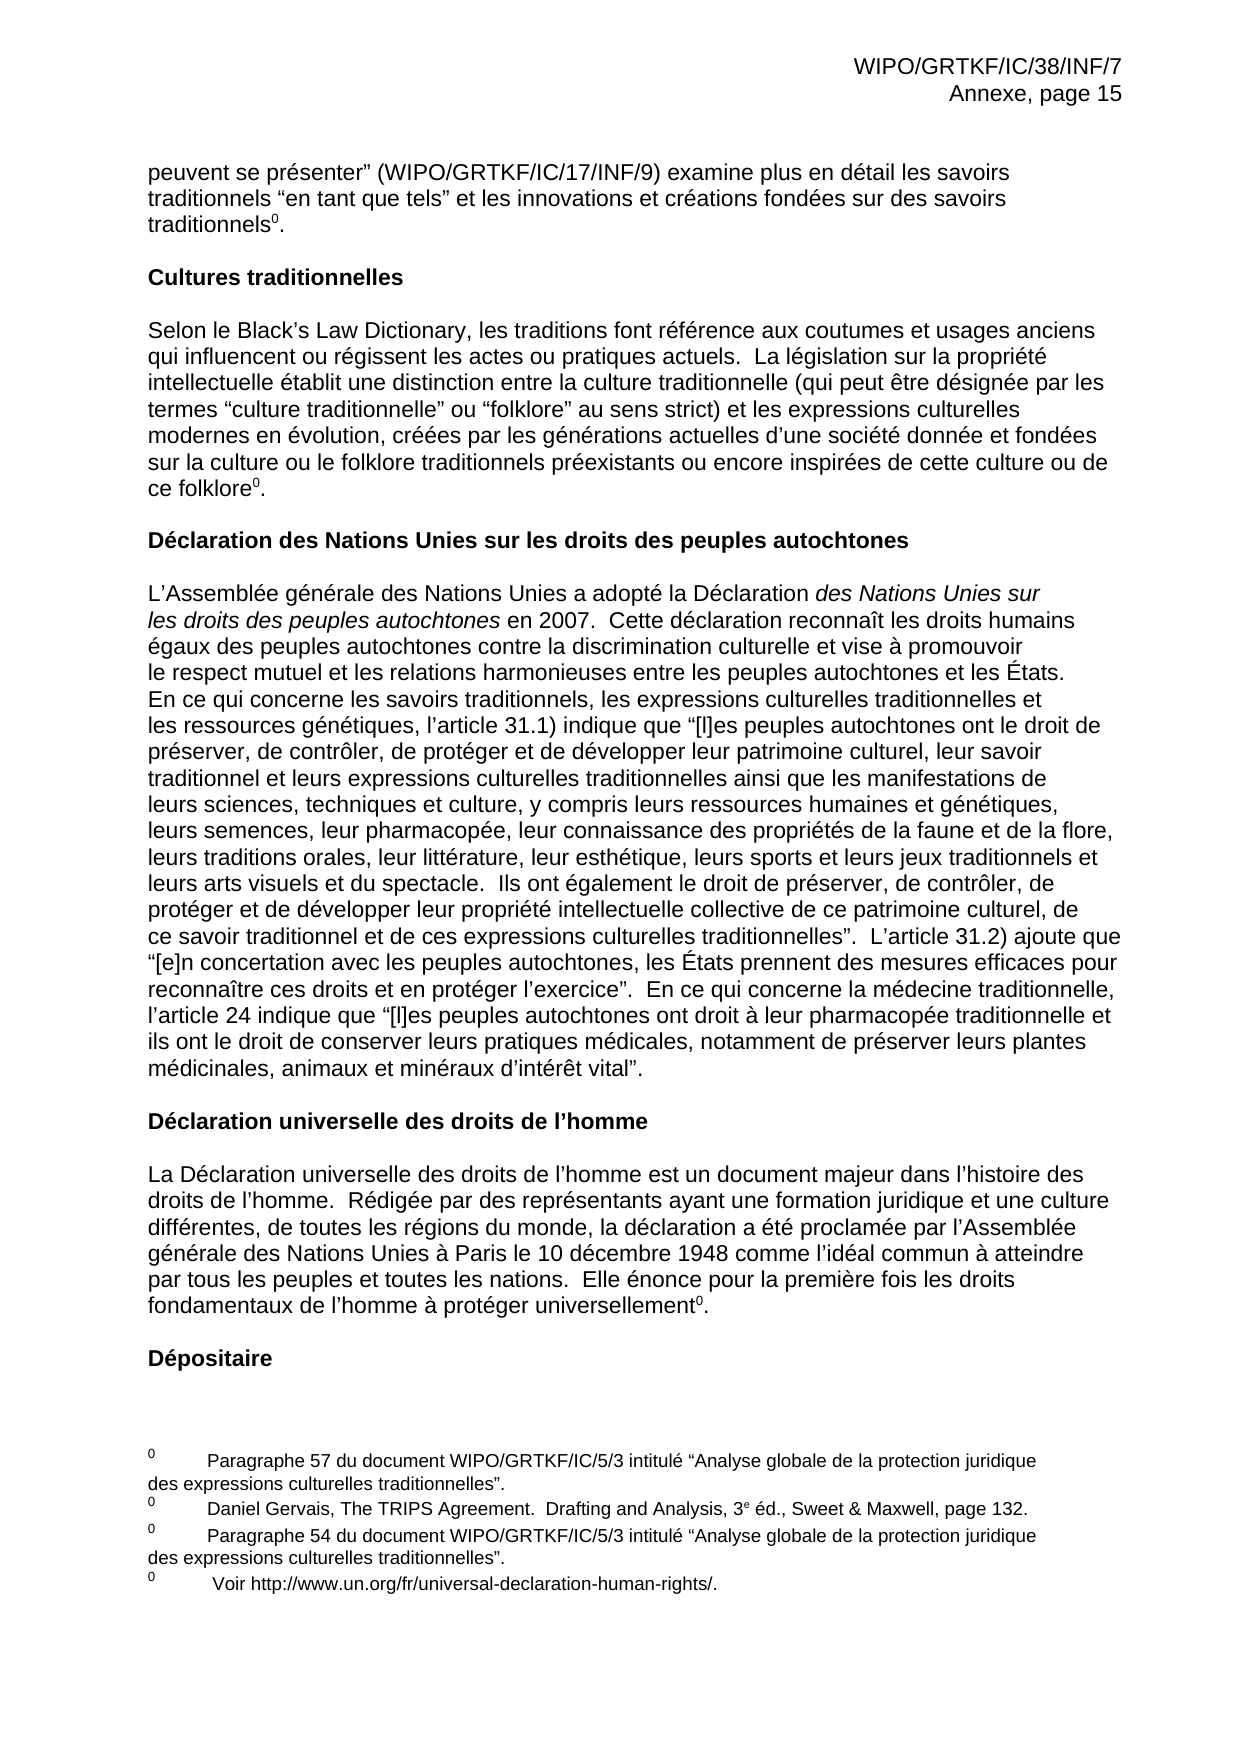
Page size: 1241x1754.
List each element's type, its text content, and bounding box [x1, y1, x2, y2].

text L’Assemblée générale des Nations Unies a adopté la Déclaration des Nations Unies sur les droits des peuples autochtones en 2007. Cette déclaration reconnaît les droits humains égaux des peuples autochtones contre la discrimination culturelle et vise à promouvoir le respect mutuel et les relations harmonieuses entre les peuples autochtones et les États. [148, 580, 1122, 686]
subtitle Déclaration des Nations Unies sur les droits des peuples autochtones [148, 527, 1122, 554]
text En ce qui concerne les savoirs traditionnels, les expressions culturelles traditionnelles et les ressources génétiques, l’article 31.1) indique que “[l]es peuples autochtones ont le droit de préserver, de contrôler, de protéger et de développer leur patrimoine culturel, leur savoir traditionnel et leurs expressions culturelles traditionnelles ainsi que les manifestations de leurs sciences, techniques et culture, y compris leurs ressources humaines et génétiques, leurs semences, leur pharmacopée, leur connaissance des propriétés de la faune et de la flore, leurs traditions orales, leur littérature, leur esthétique, leurs sports et leurs jeux traditionnels et leurs arts visuels et du spectacle. Ils ont également le droit de préserver, de contrôler, de protéger et de développer leur propriété intellectuelle collective de ce patrimoine culturel, de ce savoir traditionnel et de ces expressions culturelles traditionnelles”. L’article 31.2) ajoute que “[e]n concertation avec les peuples autochtones, les États prennent des mesures efficaces pour reconnaître ces droits et en protéger l’exercice”. En ce qui concerne la médecine traditionnelle, l’article 24 indique que “[l]es peuples autochtones ont droit à leur pharmacopée traditionnelle et ils ont le droit de conserver leurs pratiques médicales, notamment de préserver leurs plantes médicinales, animaux et minéraux d’intérêt vital”. [148, 686, 1122, 1081]
text La Déclaration universelle des droits de l’homme est un document majeur dans l’histoire des droits de l’homme. Rédigée par des représentants ayant une formation juridique et une culture différentes, de toutes les régions du monde, la déclaration a été proclamée par l’Assemblée générale des Nations Unies à Paris le 10 décembre 1948 comme l’idéal commun à atteindre par tous les peuples et toutes les nations. Elle énonce pour la première fois les droits fondamentaux de l’homme à protéger universellement. [148, 1161, 1122, 1319]
subtitle Dépositaire [148, 1345, 1122, 1372]
text Selon le Black’s Law Dictionary, les traditions font référence aux coutumes et usages anciens qui influencent ou régissent les actes ou pratiques actuels. La législation sur la propriété intellectuelle établit une distinction entre la culture traditionnelle (qui peut être désignée par les termes “culture traditionnelle” ou “folklore” au sens strict) et les expressions culturelles modernes en évolution, créées par les générations actuelles d’une société donnée et fondées sur la culture ou le folklore traditionnels préexistants ou encore inspirées de cette culture ou de ce folklore. [148, 317, 1122, 501]
subtitle Cultures traditionnelles [148, 264, 1122, 290]
subtitle Déclaration universelle des droits de l’homme [148, 1107, 1122, 1134]
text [148, 158, 1122, 238]
